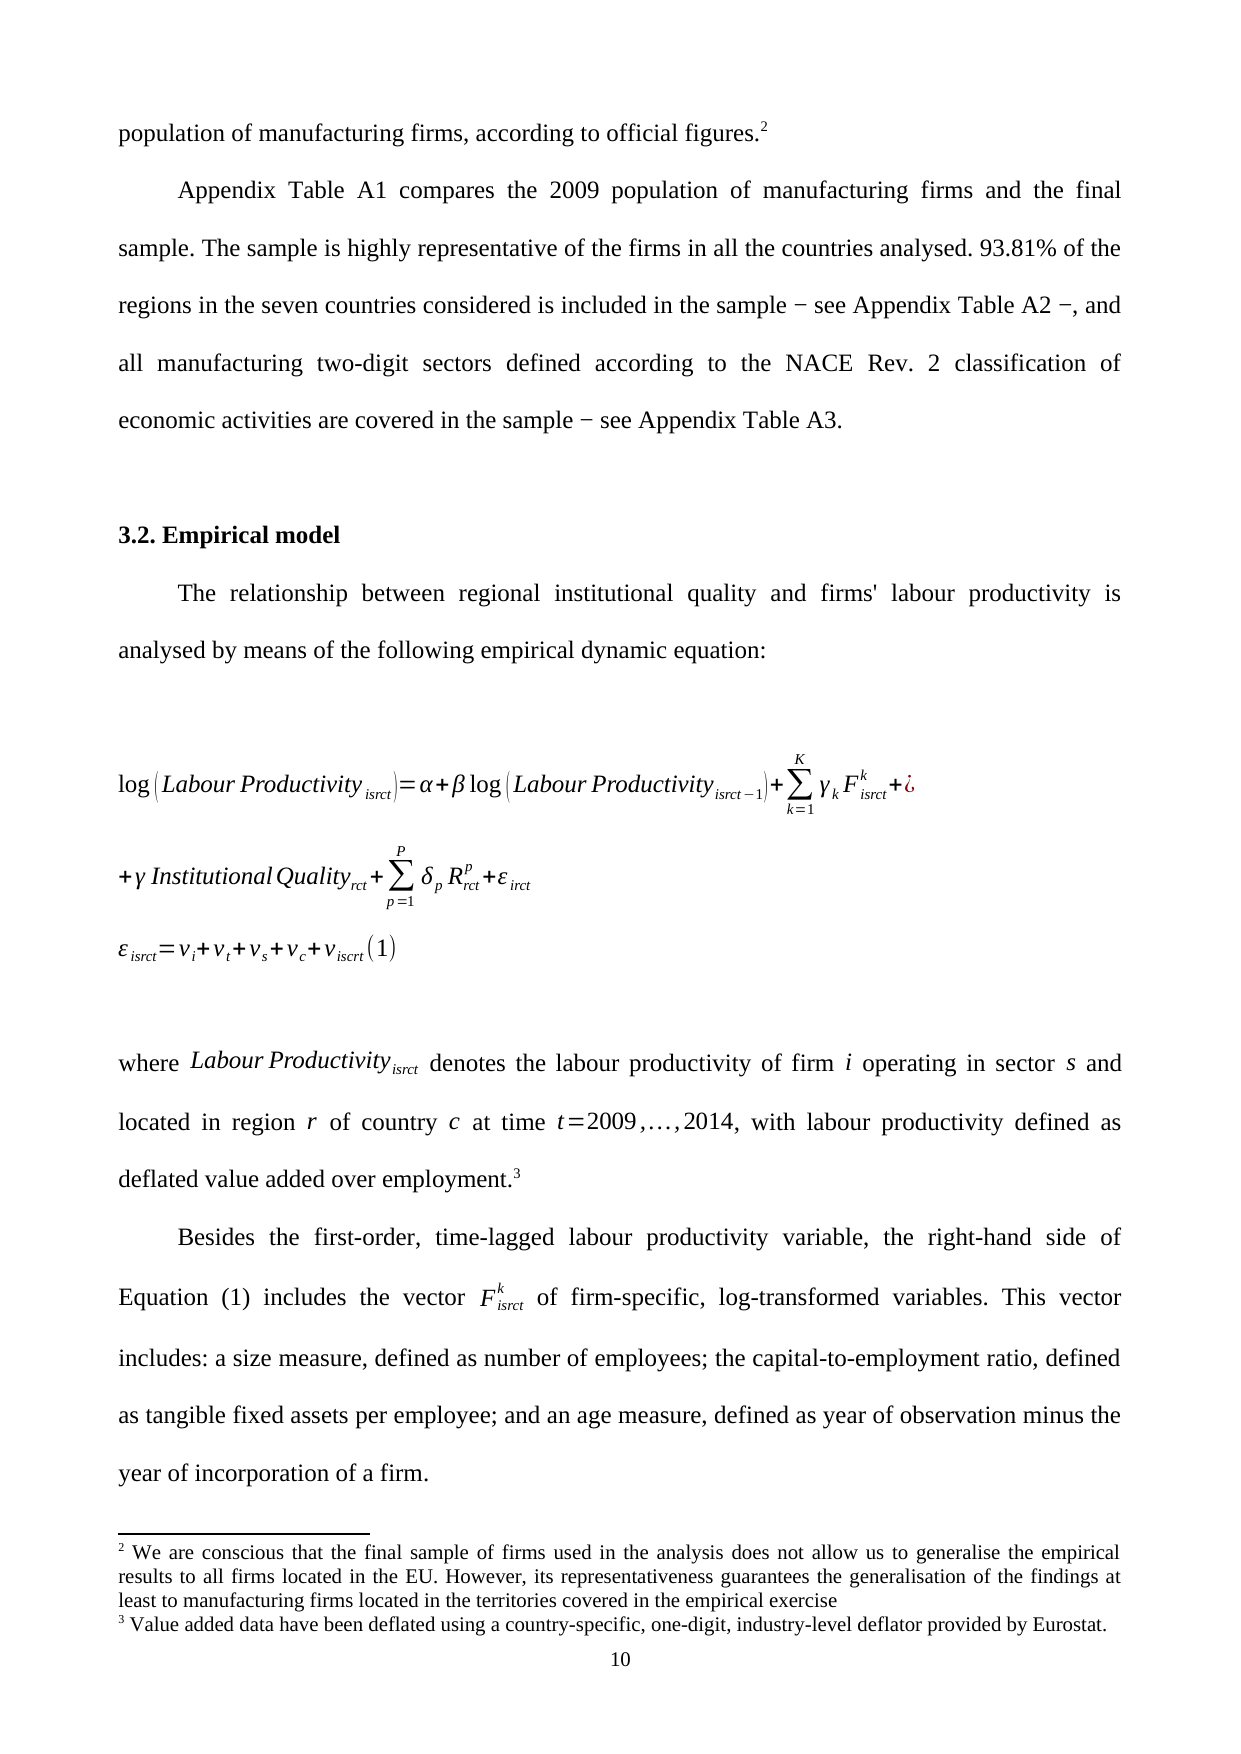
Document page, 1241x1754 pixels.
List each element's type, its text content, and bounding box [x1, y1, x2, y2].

text 3.2. Empirical model [118, 521, 1122, 549]
text Besides the first-order, time-lagged labour productivity variable, the right-hand side of Equation (1) includes the vector of firm-specific, log-transformed variables. This vector includes: a size measure, defined as number of employees; the capital-to-employment ratio, defined as tangible fixed assets per employee; and an age measure, defined as year of observation minus the year of incorporation of a firm. [118, 1222, 1122, 1487]
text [118, 118, 1122, 147]
text The relationship between regional institutional quality and firms' labour productivity is analysed by means of the following empirical dynamic equation: [118, 578, 1122, 664]
text Appendix Table A1 compares the 2009 population of manufacturing firms and the final sample. The sample is highly representative of the firms in all the countries analysed. 93.81% of the regions in the seven countries considered is included in the sample − see Appendix Table A2 −, and all manufacturing two-digit sectors defined according to the NACE Rev. 2 classification of economic activities are covered in the sample − see Appendix Table A3. [118, 176, 1122, 434]
text where denotes the labour productivity of firm operating in sector and located in region of country at time , with labour productivity defined as deflated value added over employment. [118, 1047, 1122, 1193]
